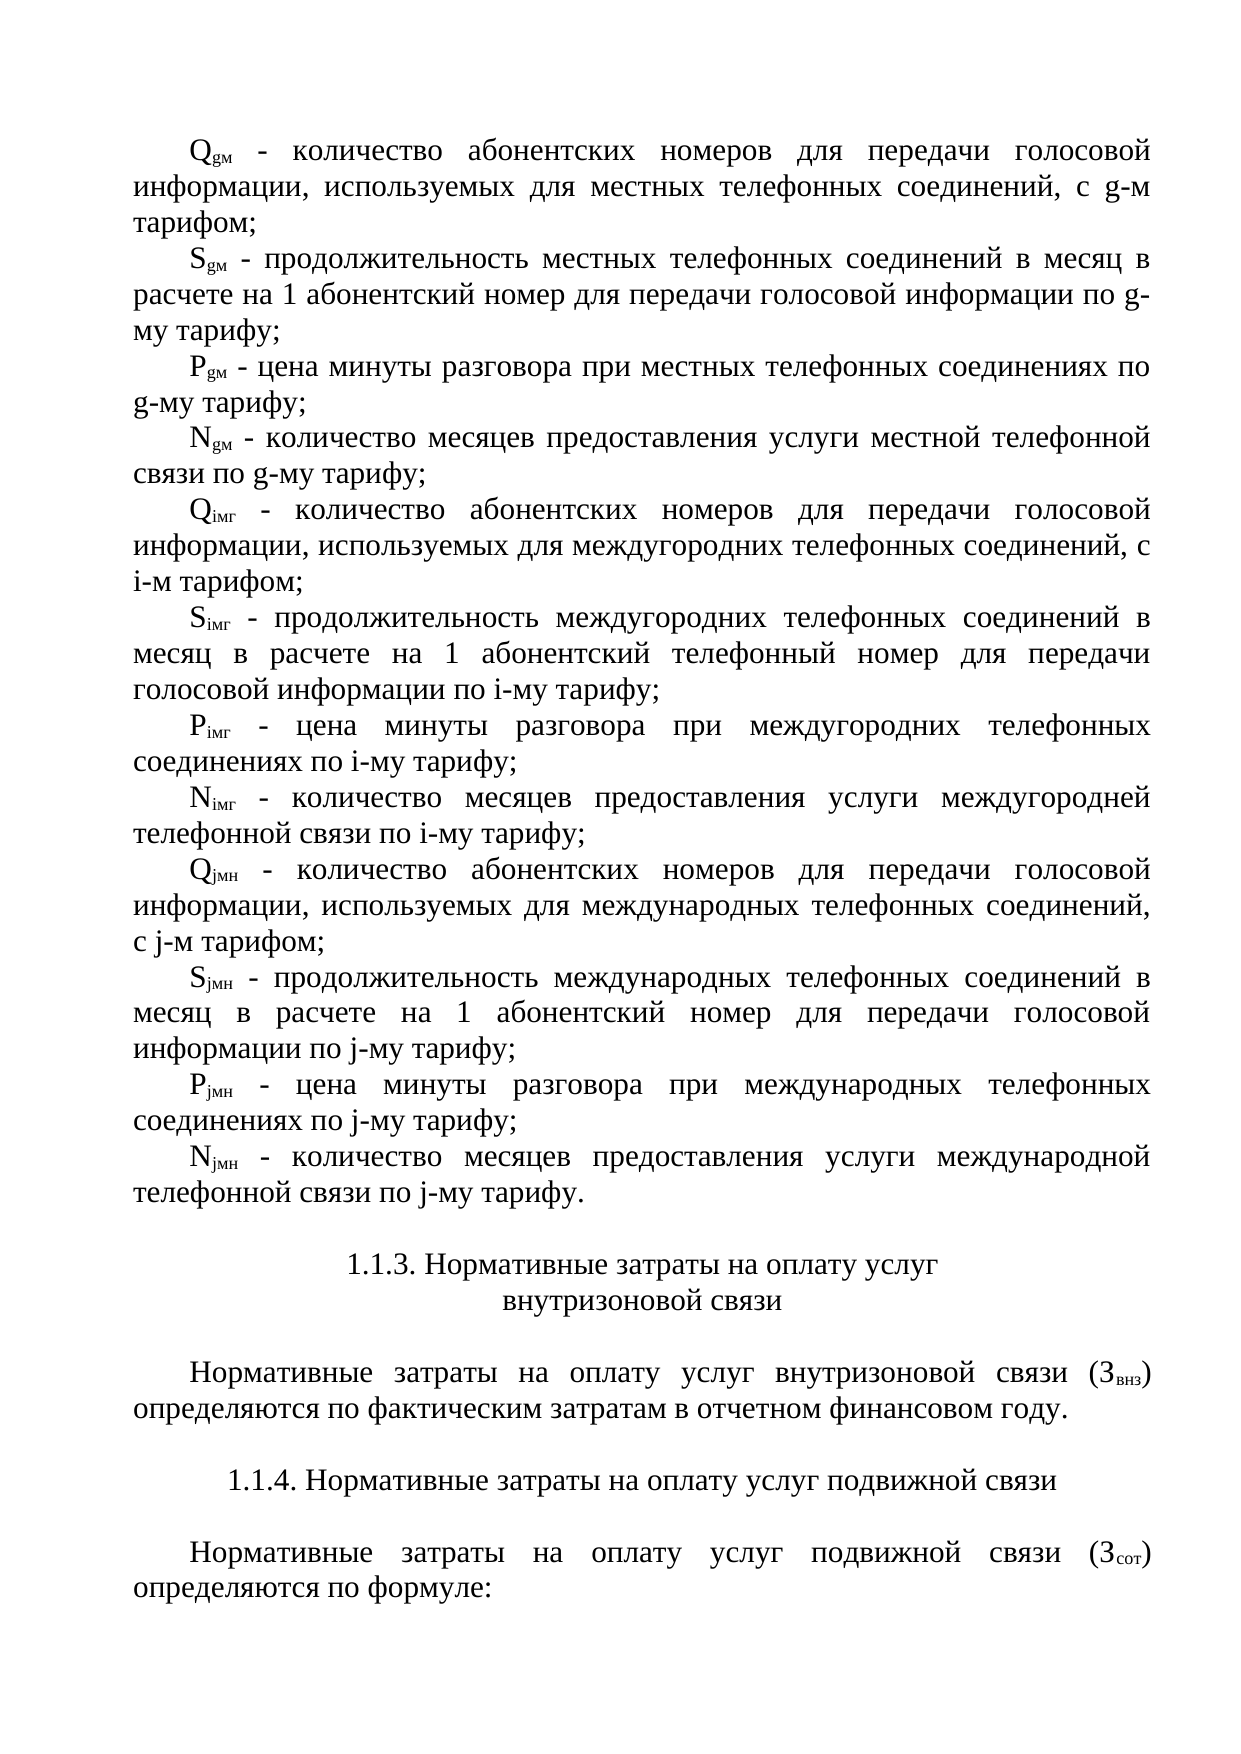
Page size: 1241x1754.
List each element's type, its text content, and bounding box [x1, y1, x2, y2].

text внутризоновой связи [133, 1281, 1152, 1317]
text Siмг - продолжительность междугородних телефонных соединений в месяц в расчете на 1 абонентский телефонный номер для передачи голосовой информации по i-му тарифу; [133, 598, 1152, 706]
text 1.1.4. Нормативные затраты на оплату услуг подвижной связи [133, 1461, 1152, 1497]
text Pjмн - цена минуты разговора при международных телефонных соединениях по j-му тарифу; [133, 1066, 1152, 1137]
text Нормативные затраты на оплату услуг внутризоновой связи (Звнз) определяются по фактическим затратам в отчетном финансовом году. [133, 1353, 1152, 1425]
text Qiмг - количество абонентских номеров для передачи голосовой информации, используемых для междугородних телефонных соединений, с i-м тарифом; [133, 491, 1152, 598]
text Niмг - количество месяцев предоставления услуги междугородней телефонной связи по i-му тарифу; [133, 778, 1152, 850]
text Qgм - количество абонентских номеров для передачи голосовой информации, используемых для местных телефонных соединений, с g-м тарифом; [133, 131, 1152, 239]
text Sjмн - продолжительность международных телефонных соединений в месяц в расчете на 1 абонентский номер для передачи голосовой информации по j-му тарифу; [133, 958, 1152, 1066]
text Piмг - цена минуты разговора при междугородних телефонных соединениях по i-му тарифу; [133, 706, 1152, 778]
text Qjмн - количество абонентских номеров для передачи голосовой информации, используемых для международных телефонных соединений, с j-м тарифом; [133, 850, 1152, 958]
text Нормативные затраты на оплату услуг подвижной связи (Зсот) определяются по формуле: [133, 1533, 1152, 1605]
text 1.1.3. Нормативные затраты на оплату услуг [133, 1245, 1152, 1281]
text Pgм - цена минуты разговора при местных телефонных соединениях по g-му тарифу; [133, 347, 1152, 419]
text Sgм - продолжительность местных телефонных соединений в месяц в расчете на 1 абонентский номер для передачи голосовой информации по g-му тарифу; [133, 239, 1152, 347]
text Ngм - количество месяцев предоставления услуги местной телефонной связи по g-му тарифу; [133, 419, 1152, 491]
text Njмн - количество месяцев предоставления услуги международной телефонной связи по j-му тарифу. [133, 1137, 1152, 1209]
